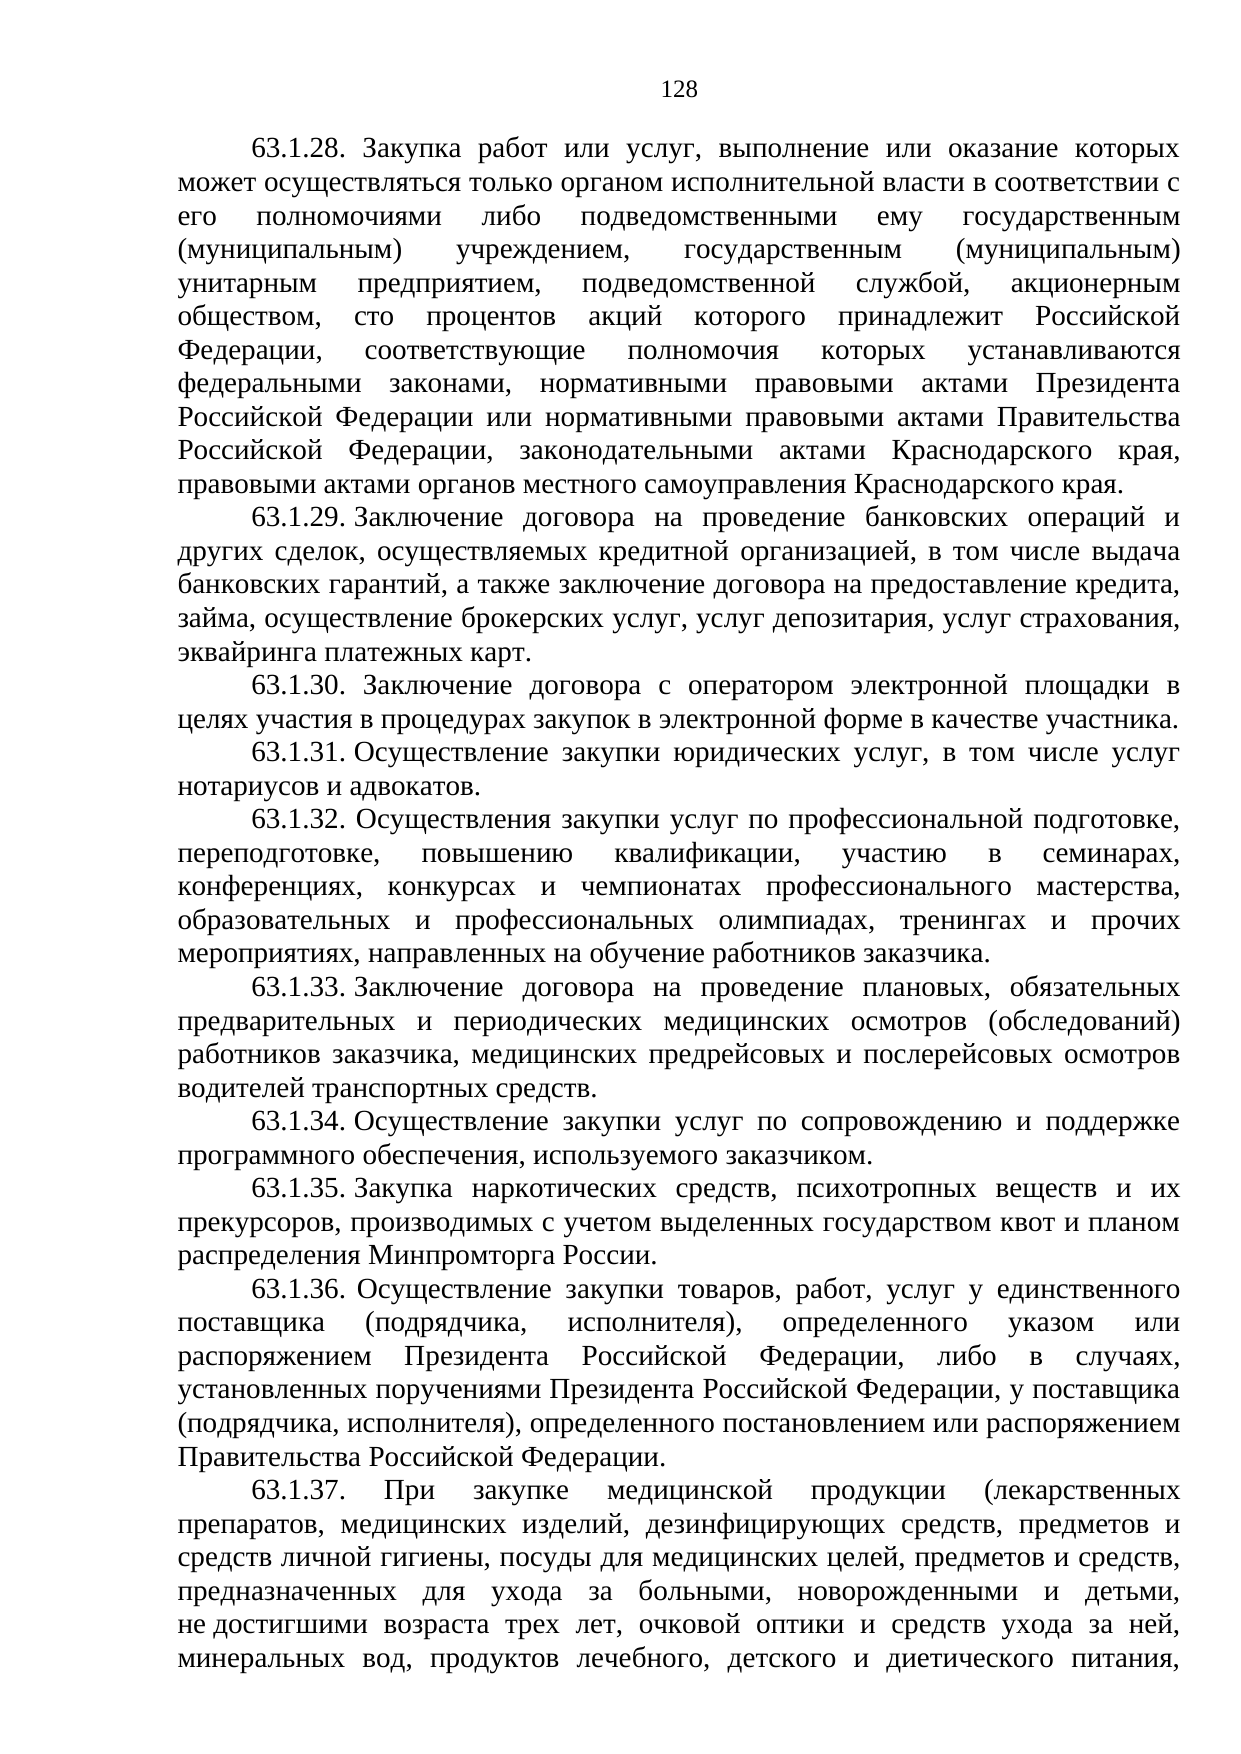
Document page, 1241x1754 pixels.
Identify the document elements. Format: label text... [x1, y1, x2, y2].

text 63.1.34. Осуществление закупки услуг по сопровождению и поддержке программного обеспечения, используемого заказчиком. [177, 1103, 1181, 1170]
text 63.1.33. Заключение договора на проведение плановых, обязательных предварительных и периодических медицинских осмотров (обследований) работников заказчика, медицинских предрейсовых и послерейсовых осмотров водителей транспортных средств. [177, 969, 1181, 1103]
text 63.1.36. Осуществление закупки товаров, работ, услуг у единственного поставщика (подрядчика, исполнителя), определенного указом или распоряжением Президента Российской Федерации, либо в случаях, установленных поручениями Президента Российской Федерации, у поставщика (подрядчика, исполнителя), определенного постановлением или распоряжением Правительства Российской Федерации. [177, 1271, 1181, 1472]
text 63.1.30. Заключение договора с оператором электронной площадки в целях участия в процедурах закупок в электронной форме в качестве участника. [177, 667, 1181, 734]
text 63.1.28. Закупка работ или услуг, выполнение или оказание которых может осуществляться только органом исполнительной власти в соответствии с его полномочиями либо подведомственными ему государственным (муниципальным) учреждением, государственным (муниципальным) унитарным предприятием, подведомственной службой, акционерным обществом, сто процентов акций которого принадлежит Российской Федерации, соответствующие полномочия которых устанавливаются федеральными законами, нормативными правовыми актами Президента Российской Федерации или нормативными правовыми актами Правительства Российской Федерации, законодательными актами Краснодарского края, правовыми актами органов местного самоуправления Краснодарского края. [177, 131, 1181, 499]
text 63.1.35. Закупка наркотических средств, психотропных веществ и их прекурсоров, производимых с учетом выделенных государством квот и планом распределения Минпромторга России. [177, 1170, 1181, 1271]
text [177, 1472, 1181, 1673]
text 63.1.31. Осуществление закупки юридических услуг, в том числе услуг нотариусов и адвокатов. [177, 734, 1181, 801]
text 63.1.32. Осуществления закупки услуг по профессиональной подготовке, переподготовке, повышению квалификации, участию в семинарах, конференциях, конкурсах и чемпионатах профессионального мастерства, образовательных и профессиональных олимпиадах, тренингах и прочих мероприятиях, направленных на обучение работников заказчика. [177, 801, 1181, 969]
text 63.1.29. Заключение договора на проведение банковских операций и других сделок, осуществляемых кредитной организацией, в том числе выдача банковских гарантий, а также заключение договора на предоставление кредита, займа, осуществление брокерских услуг, услуг депозитария, услуг страхования, эквайринга платежных карт. [177, 499, 1181, 667]
